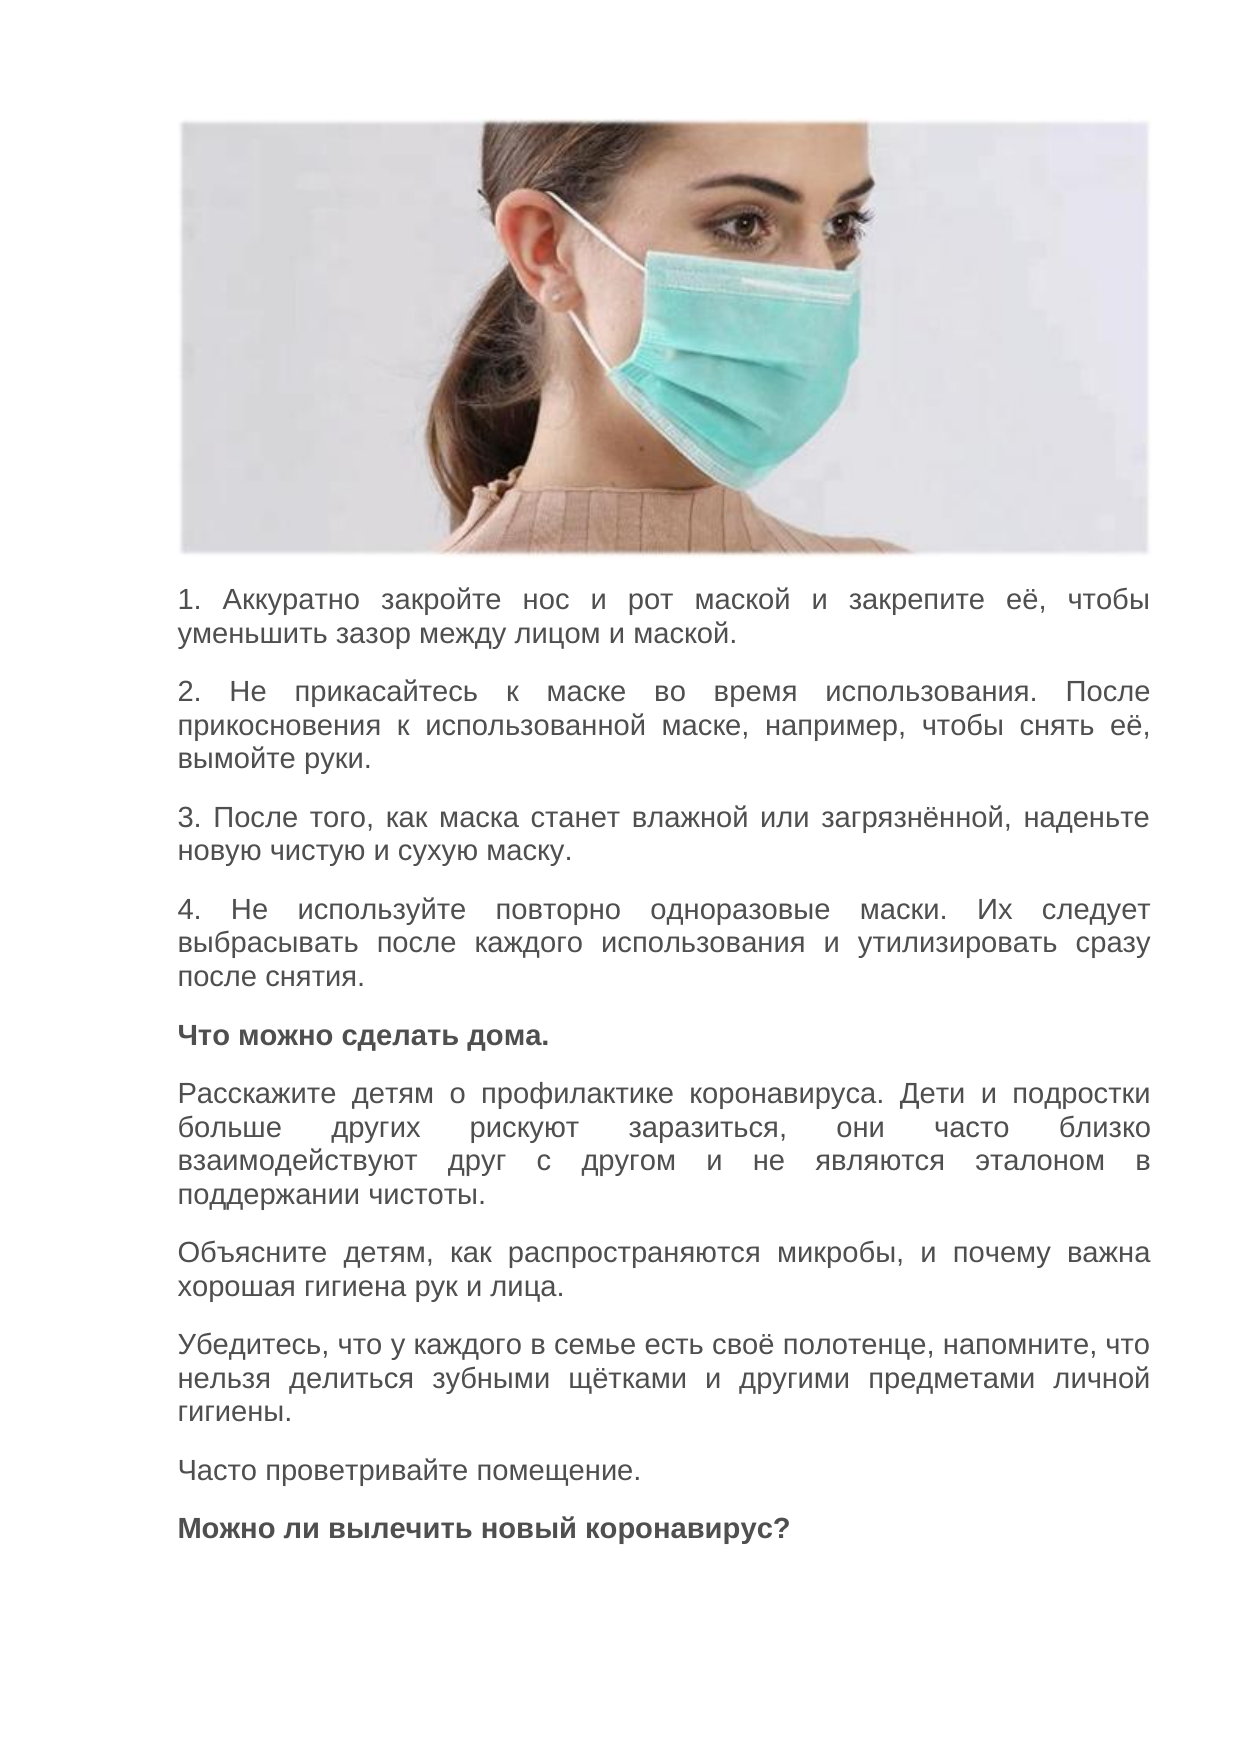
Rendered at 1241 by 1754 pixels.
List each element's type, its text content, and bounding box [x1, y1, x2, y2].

text Убедитесь, что у каждого в семье есть своё полотенце, напомните, что нельзя делиться зубными щётками и другими предметами личной гигиены. [177, 1327, 1152, 1428]
text 2. Не прикасайтесь к маске во время использования. После прикосновения к использованной маске, например, чтобы снять её, вымойте руки. [177, 674, 1152, 775]
text Что можно сделать дома. [177, 1018, 1152, 1051]
text 4. Не используйте повторно одноразовые маски. Их следует выбрасывать после каждого использования и утилизировать сразу после снятия. [177, 892, 1152, 993]
text Можно ли вылечить новый коронавирус? [177, 1512, 1152, 1545]
text Часто проветривайте помещение. [177, 1453, 1152, 1487]
text 3. После того, как маска станет влажной или загрязнённой, наденьте новую чистую и сухую маску. [177, 800, 1152, 867]
text 1. Аккуратно закройте нос и рот маской и закрепите её, чтобы уменьшить зазор между лицом и маской. [177, 582, 1152, 649]
text Объясните детям, как распространяются микробы, и почему важна хорошая гигиена рук и лица. [177, 1235, 1152, 1302]
text Расскажите детям о профилактике коронавируса. Дети и подростки больше других рискуют заразиться, они часто близко взаимодействуют друг с другом и не являются эталоном в поддержании чистоты. [177, 1076, 1152, 1210]
picture [177, 118, 1153, 558]
